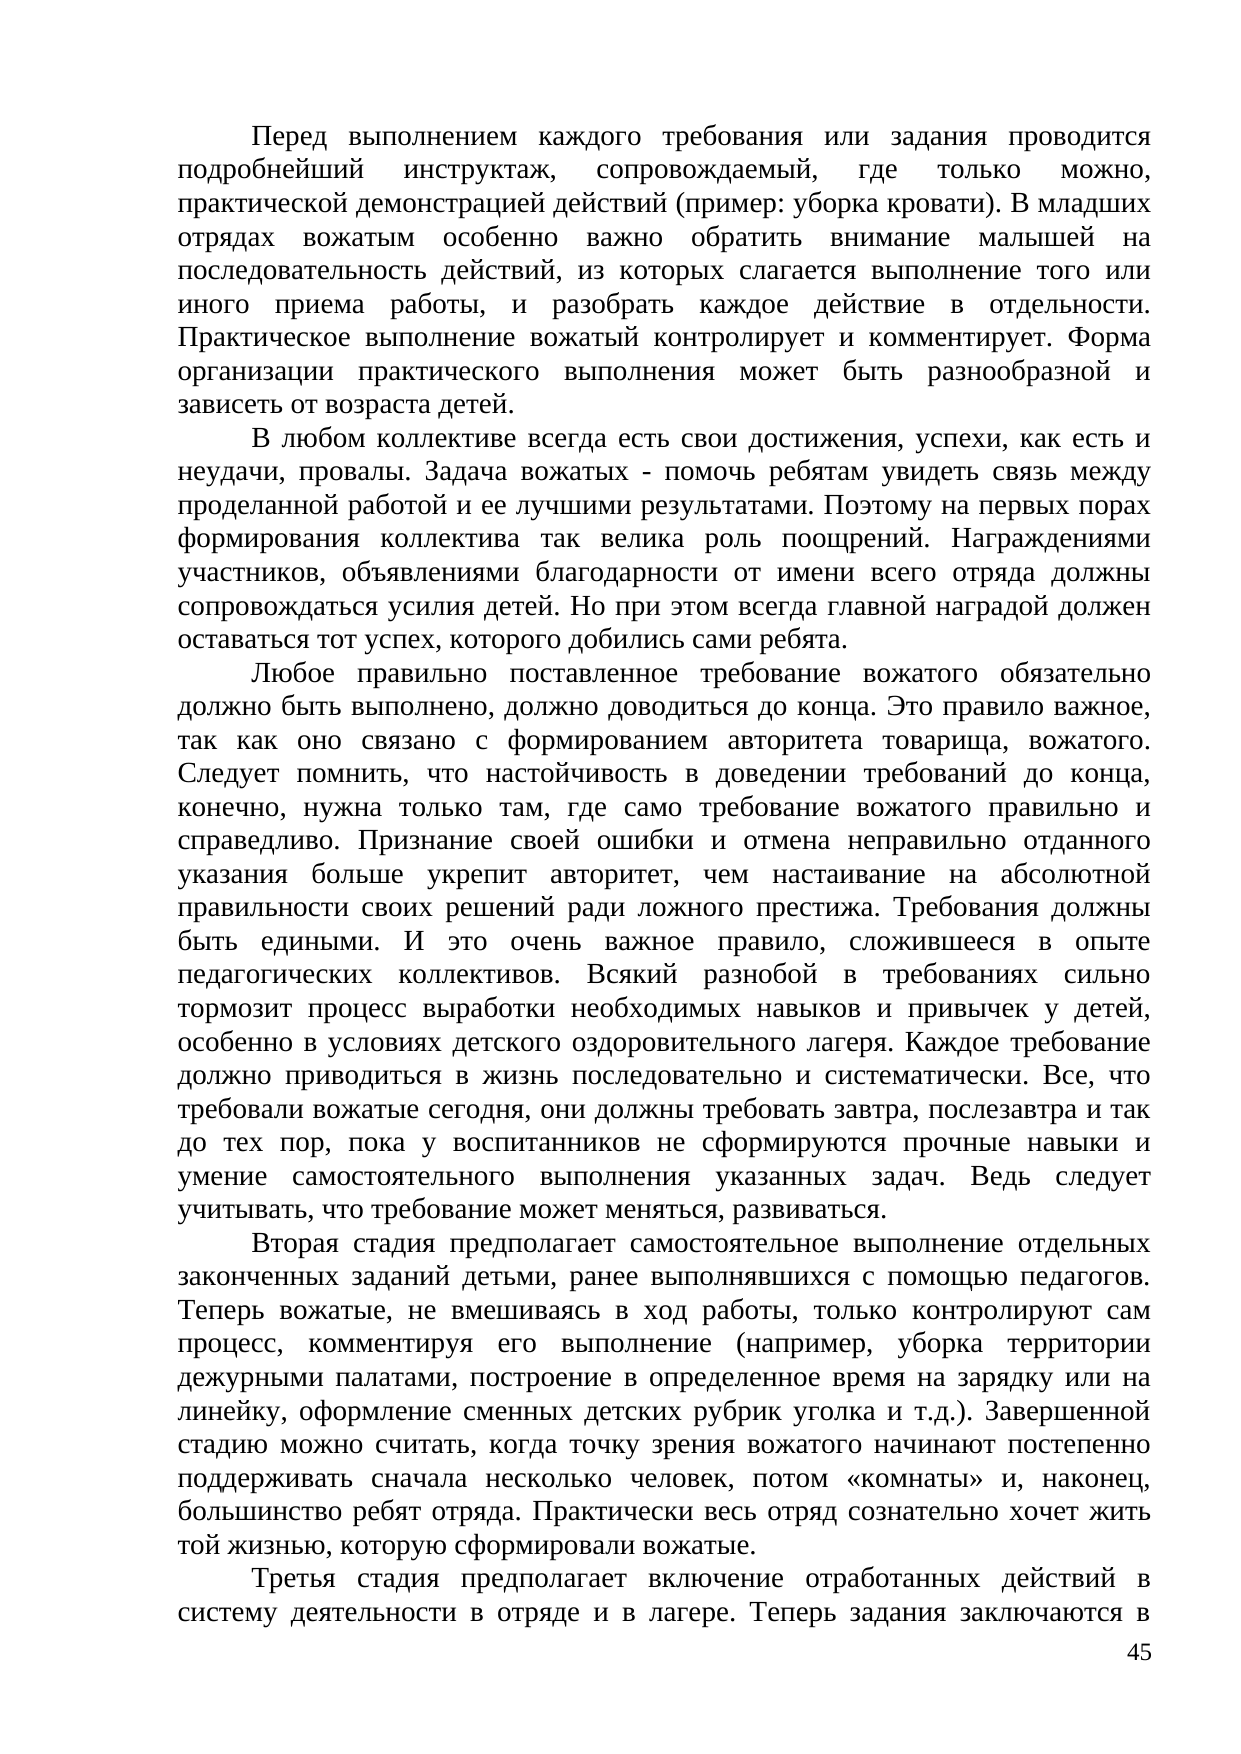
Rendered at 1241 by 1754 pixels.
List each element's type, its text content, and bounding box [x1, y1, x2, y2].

text Перед выполнением каждого требования или задания проводится подробнейший инструктаж, сопровождаемый, где только можно, практической демонстрацией действий (пример: уборка кровати). В младших отрядах вожатым особенно важно обратить внимание малышей на последовательность действий, из которых слагается выполнение того или иного приема работы, и разобрать каждое действие в отдельности. Практическое выполнение вожатый контролирует и комментирует. Форма организации практического выполнения может быть разнообразной и зависеть от возраста детей. [177, 118, 1152, 420]
text Любое правильно поставленное требование вожатого обязательно должно быть выполнено, должно доводиться до конца. Это правило важное, так как оно связано с формированием авторитета товарища, вожатого. Следует помнить, что настойчивость в доведении требований до конца, конечно, нужна только там, где само требование вожатого правильно и справедливо. Признание своей ошибки и отмена неправильно отданного указания больше укрепит авторитет, чем настаивание на абсолютной правильности своих решений ради ложного престижа. Требования должны быть едиными. И это очень важное правило, сложившееся в опыте педагогических коллективов. Всякий разнобой в требованиях сильно тормозит процесс выработки необходимых навыков и привычек у детей, особенно в условиях детского оздоровительного лагеря. Каждое требование должно приводиться в жизнь последовательно и систематически. Все, что требовали вожатые сегодня, они должны требовать завтра, послезавтра и так до тех пор, пока у воспитанников не сформируются прочные навыки и умение самостоятельного выполнения указанных задач. Ведь следует учитывать, что требование может меняться, развиваться. [177, 655, 1152, 1225]
text В любом коллективе всегда есть свои достижения, успехи, как есть и неудачи, провалы. Задача вожатых - помочь ребятам увидеть связь между проделанной работой и ее лучшими результатами. Поэтому на первых порах формирования коллектива так велика роль поощрений. Награждениями участников, объявлениями благодарности от имени всего отряда должны сопровождаться усилия детей. Но при этом всегда главной наградой должен оставаться тот успех, которого добились сами ребята. [177, 420, 1152, 655]
text Вторая стадия предполагает самостоятельное выполнение отдельных законченных заданий детьми, ранее выполнявшихся с помощью педагогов. Теперь вожатые, не вмешиваясь в ход работы, только контролируют сам процесс, комментируя его выполнение (например, уборка территории дежурными палатами, построение в определенное время на зарядку или на линейку, оформление сменных детских рубрик уголка и т.д.). Завершенной стадию можно считать, когда точку зрения вожатого начинают постепенно поддерживать сначала несколько человек, потом «комнаты» и, наконец, большинство ребят отряда. Практически весь отряд сознательно хочет жить той жизнью, которую сформировали вожатые. [177, 1225, 1152, 1560]
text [177, 1560, 1152, 1627]
